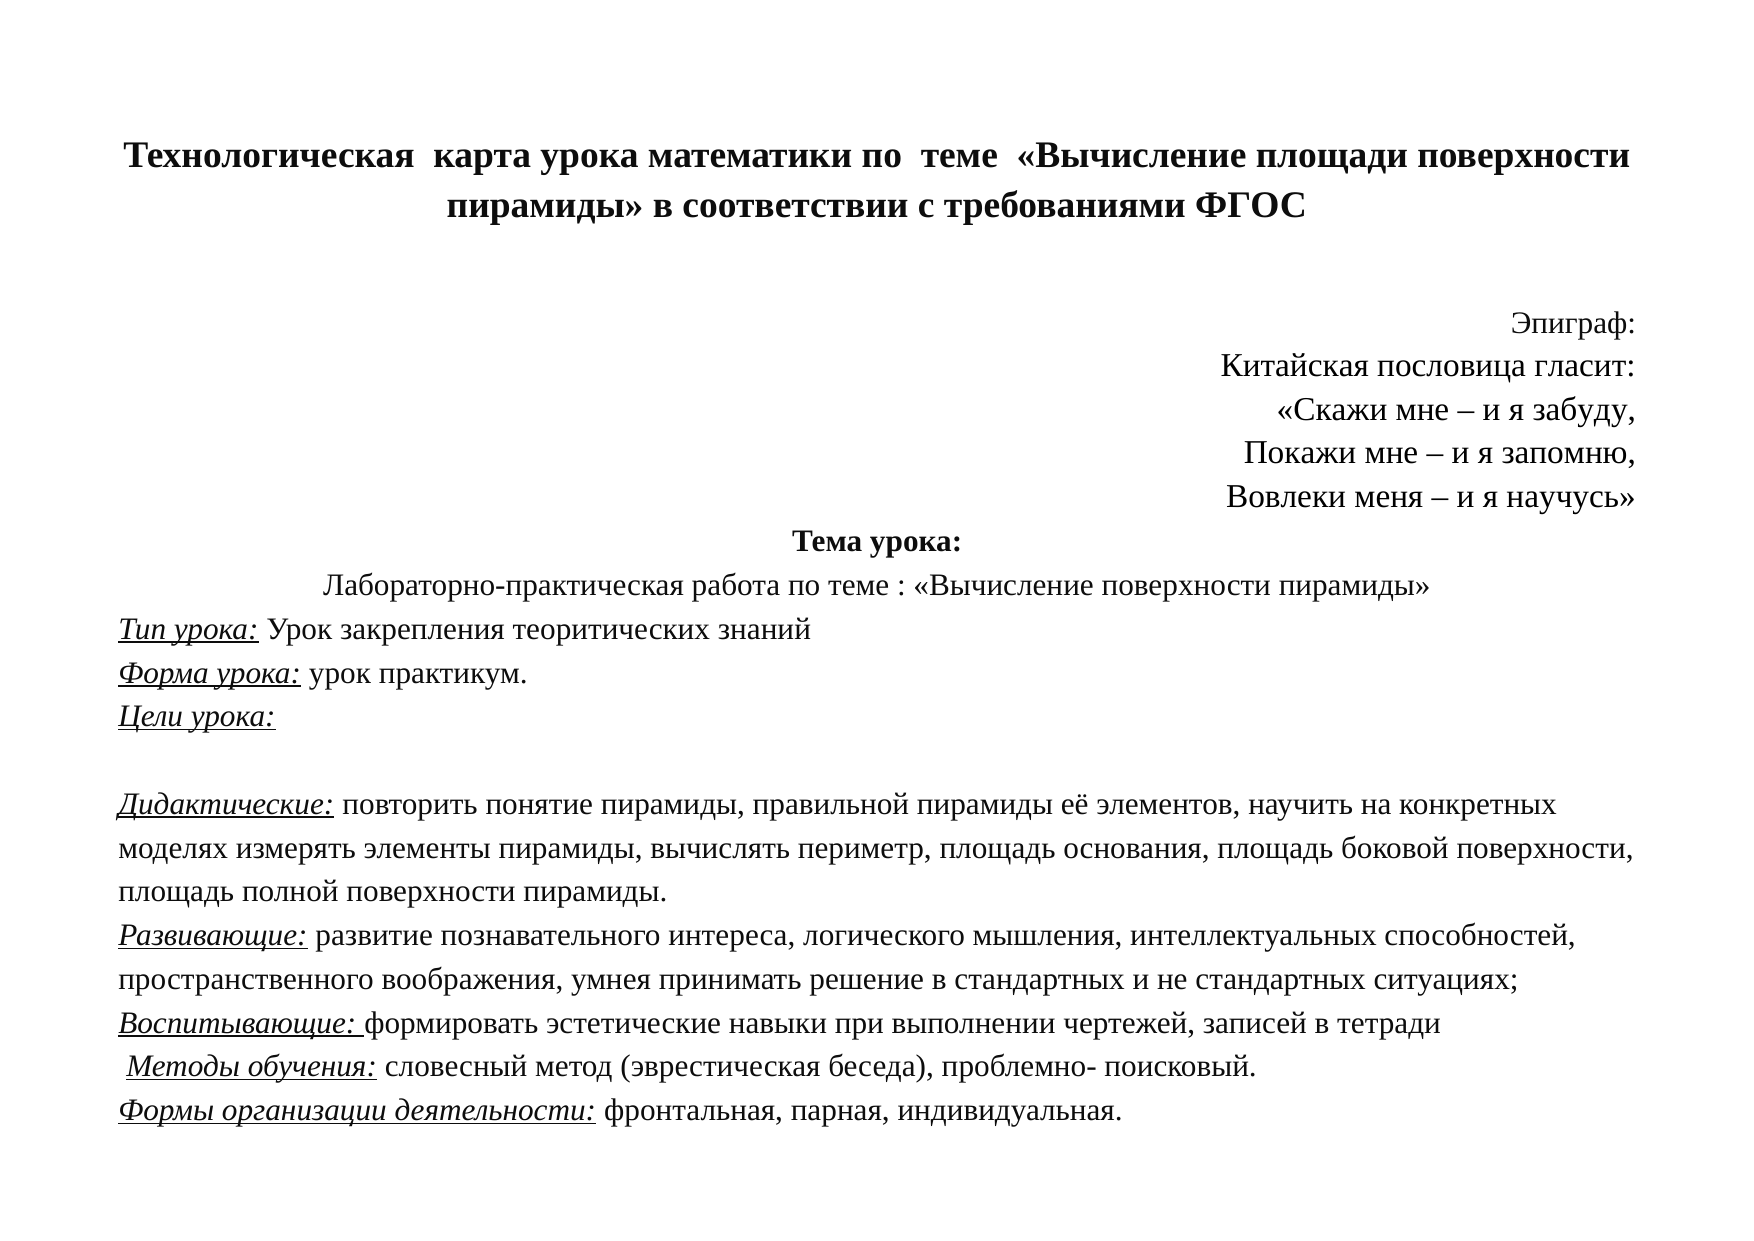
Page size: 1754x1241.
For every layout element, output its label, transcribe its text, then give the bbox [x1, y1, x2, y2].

text Вовлеки меня – и я научусь» [118, 471, 1636, 515]
text Технологическая карта урока математики по теме «Вычисление площади поверхности пирамиды» в соответствии с требованиями ФГОС [118, 132, 1636, 225]
text «Скажи мне – и я забуду, [118, 384, 1636, 427]
text Методы обучения: словесный метод (эврестическая беседа), проблемно- поисковый. [118, 1040, 1636, 1084]
text Дидактические: повторить понятие пирамиды, правильной пирамиды её элементов, научить на конкретных моделях измерять элементы пирамиды, вычислять периметр, площадь основания, площадь боковой поверхности, площадь полной поверхности пирамиды. [118, 777, 1636, 909]
text Форма урока: урок практикум. [118, 646, 1636, 690]
text Тема урока: [118, 515, 1636, 559]
text Тип урока: Урок закрепления теоритических знаний [118, 602, 1636, 646]
text Воспитывающие: формировать эстетические навыки при выполнении чертежей, записей в тетради [118, 996, 1636, 1040]
text Китайская пословица гласит: [118, 340, 1636, 384]
text Лабораторно-практическая работа по теме : «Вычисление поверхности пирамиды» [118, 559, 1636, 602]
text Развивающие: развитие познавательного интереса, логического мышления, интеллектуальных способностей, пространственного воображения, умнея принимать решение в стандартных и не стандартных ситуациях; [118, 909, 1636, 996]
text Покажи мне – и я запомню, [118, 427, 1636, 471]
text Формы организации деятельности: фронтальная, парная, индивидуальная. [118, 1084, 1636, 1127]
text Цели урока: [118, 690, 1636, 734]
text Эпиграф: [118, 252, 1636, 340]
